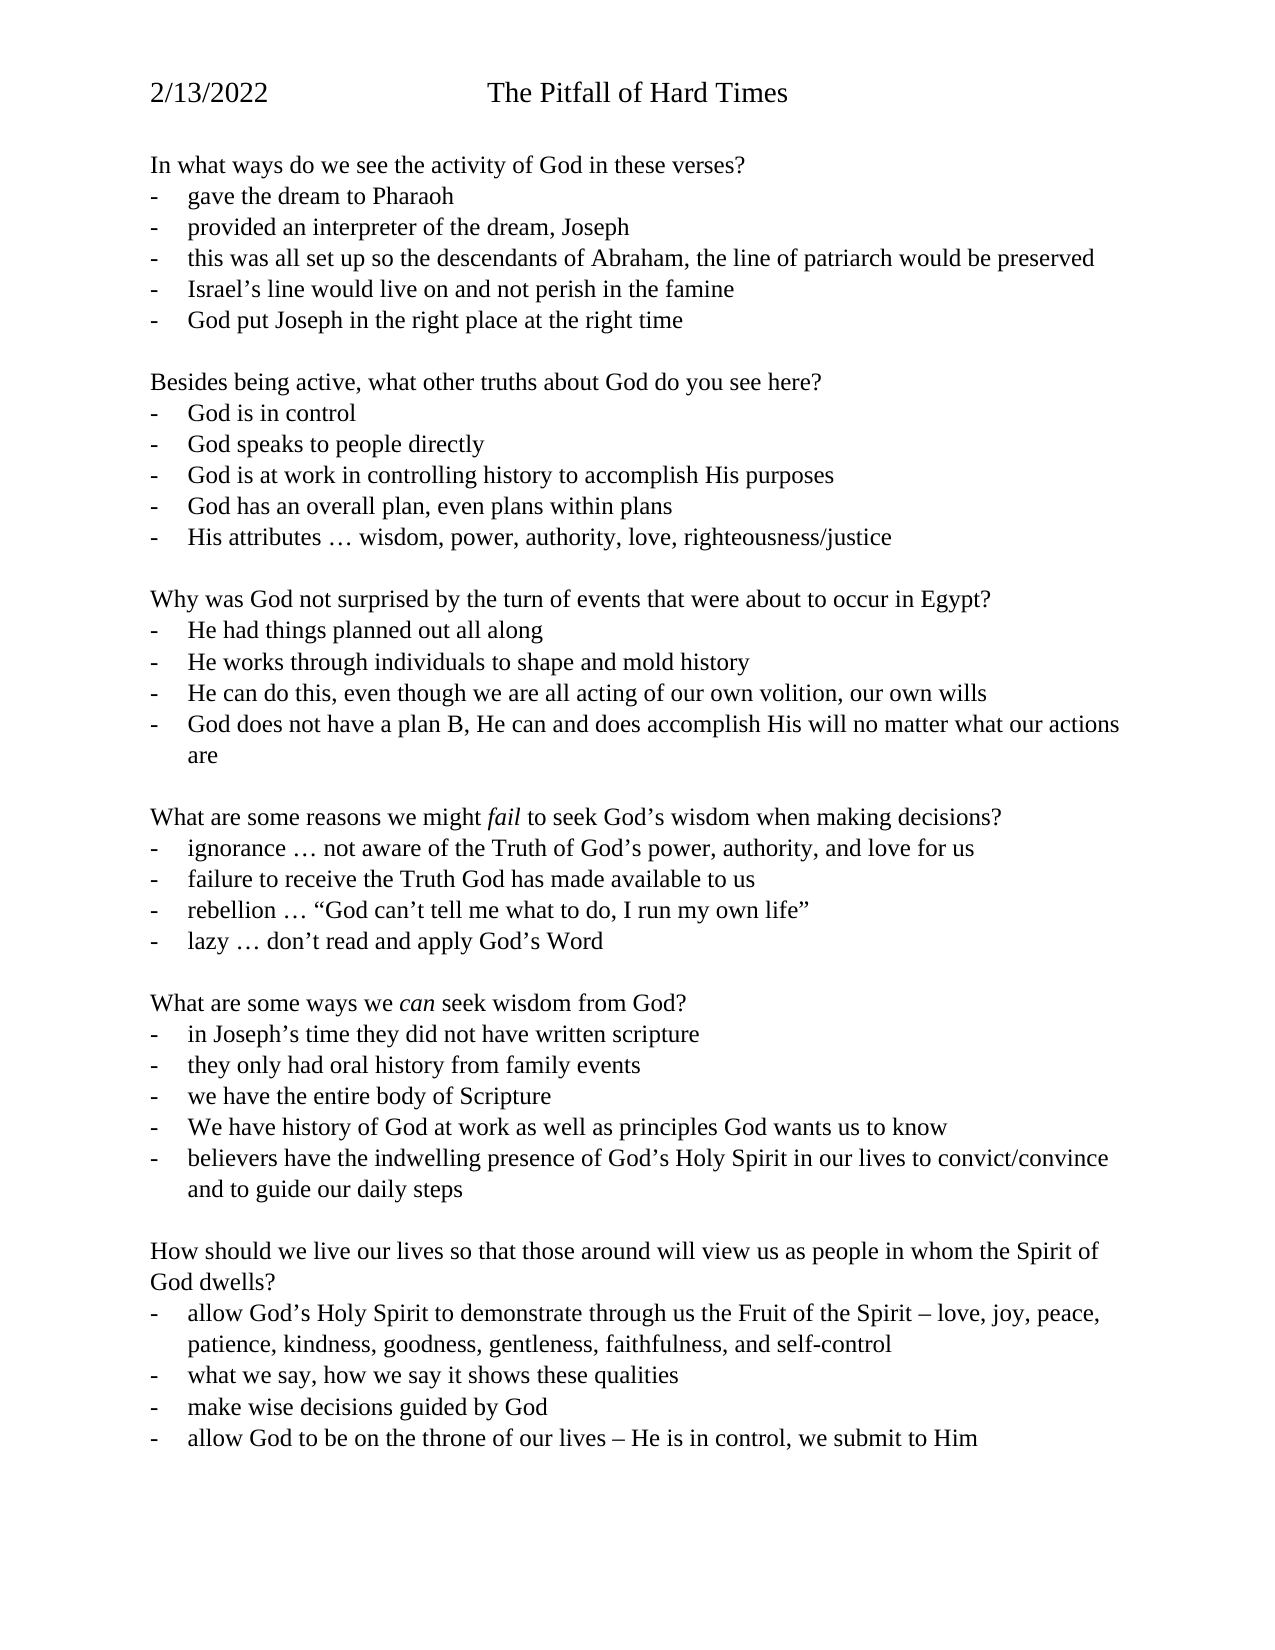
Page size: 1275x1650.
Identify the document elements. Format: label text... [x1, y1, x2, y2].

list believers have the indwelling presence of God’s Holy Spirit in our lives to convict/convince and to guide our daily steps [150, 1143, 1125, 1203]
list God is in control [150, 398, 1125, 427]
list rebellion … “God can’t tell me what to do, I run my own life” [150, 895, 1125, 924]
list allow God to be on the throne of our lives – He is in control, we submit to Him [150, 1423, 1125, 1451]
list failure to receive the Truth God has made available to us [150, 864, 1125, 893]
text What are some reasons we might fail to seek God’s wisdom when making decisions? [150, 802, 1125, 831]
list He can do this, even though we are all acting of our own volition, our own wills [150, 678, 1125, 706]
text In what ways do we see the activity of God in these verses? [150, 150, 1125, 179]
list ignorance … not aware of the Truth of God’s power, authority, and love for us [150, 833, 1125, 862]
list He works through individuals to shape and mold history [150, 647, 1125, 675]
list God is at work in controlling history to accomplish His purposes [150, 460, 1125, 489]
text Besides being active, what other truths about God do you see here? [150, 367, 1125, 396]
list make wise decisions guided by God [150, 1392, 1125, 1420]
list God does not have a plan B, He can and does accomplish His will no matter what our actions are [150, 709, 1125, 768]
list His attributes … wisdom, power, authority, love, righteousness/justice [150, 522, 1125, 551]
list they only had oral history from family events [150, 1050, 1125, 1079]
list He had things planned out all along [150, 616, 1125, 644]
list this was all set up so the descendants of Abraham, the line of patriarch would be preserved [150, 243, 1125, 272]
list lazy … don’t read and apply God’s Word [150, 926, 1125, 955]
list what we say, how we say it shows these qualities [150, 1361, 1125, 1389]
list in Joseph’s time they did not have written scripture [150, 1019, 1125, 1048]
list God speaks to people directly [150, 429, 1125, 458]
list We have history of God at work as well as principles God wants us to know [150, 1112, 1125, 1141]
list provided an interpreter of the dream, Joseph [150, 212, 1125, 241]
list God put Joseph in the right place at the right time [150, 305, 1125, 334]
list gave the dream to Pharaoh [150, 181, 1125, 210]
text How should we live our lives so that those around will view us as people in whom the Spirit of God dwells? [150, 1236, 1125, 1296]
list allow God’s Holy Spirit to demonstrate through us the Fruit of the Spirit – love, joy, peace, patience, kindness, goodness, gentleness, faithfulness, and self-control [150, 1298, 1125, 1358]
list Israel’s line would live on and not perish in the famine [150, 274, 1125, 303]
list God has an overall plan, even plans within plans [150, 491, 1125, 520]
list we have the entire body of Scripture [150, 1081, 1125, 1110]
text What are some ways we can seek wisdom from God? [150, 988, 1125, 1017]
text Why was God not surprised by the turn of events that were about to occur in Egypt? [150, 584, 1125, 613]
